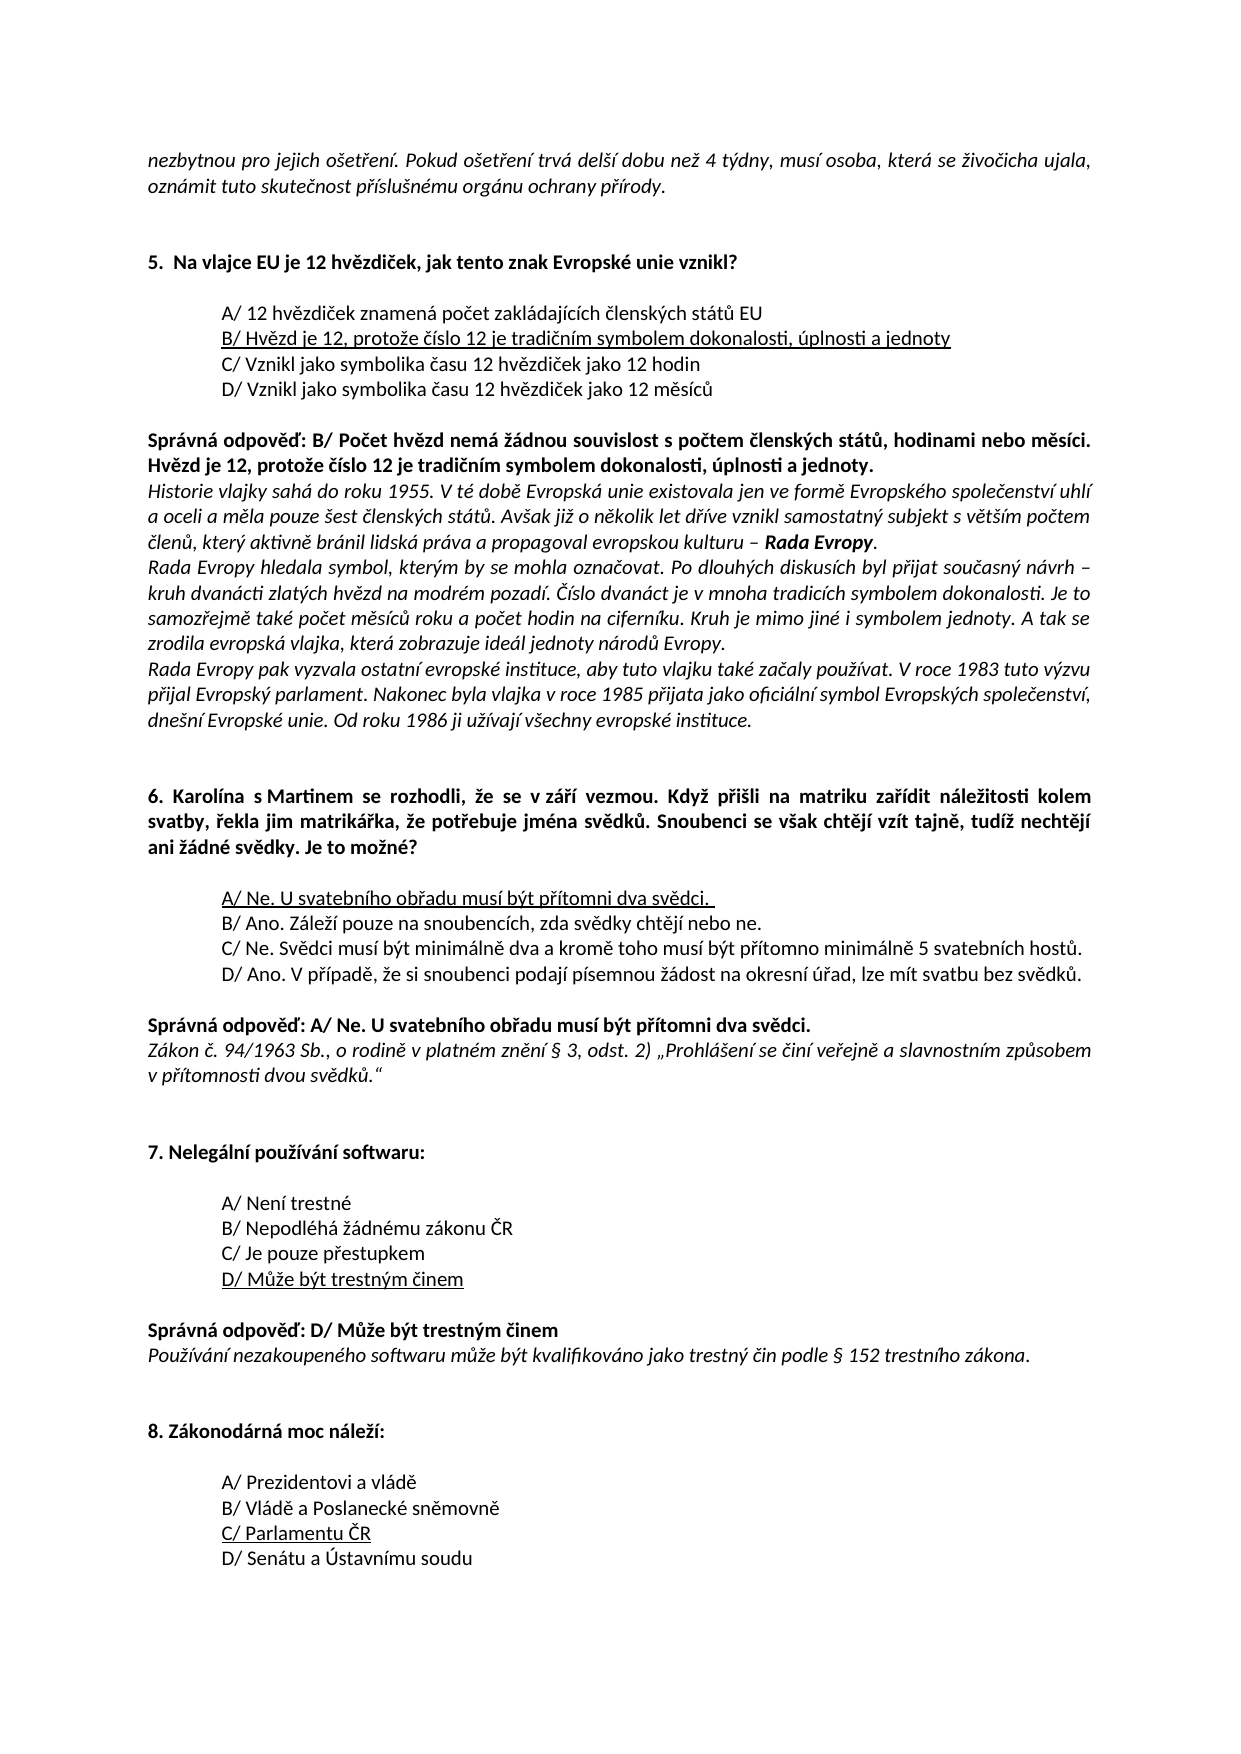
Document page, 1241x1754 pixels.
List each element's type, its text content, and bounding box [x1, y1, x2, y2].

text 5. Na vlajce EU je 12 hvězdiček, jak tento znak Evropské unie vznikl? [148, 249, 1093, 275]
text Historie vlajky sahá do roku 1955. V té době Evropská unie existovala jen ve formě Evropského společenství uhlí a oceli a měla pouze šest členských států. Avšak již o několik let dříve vznikl samostatný subjekt s větším počtem členů, který aktivně bránil lidská práva a propagoval evropskou kulturu – Rada Evropy. [148, 478, 1093, 554]
text C/ Je pouze přestupkem [148, 1241, 1093, 1266]
text Správná odpověď: B/ Počet hvězd nemá žádnou souvislost s počtem členských států, hodinami nebo měsíci. Hvězd je 12, protože číslo 12 je tradičním symbolem dokonalosti, úplnosti a jednoty. [148, 427, 1093, 478]
text D/ Vznikl jako symbolika času 12 hvězdiček jako 12 měsíců [148, 376, 1093, 402]
text Rada Evropy pak vyzvala ostatní evropské instituce, aby tuto vlajku také začaly používat. V roce 1983 tuto výzvu přijal Evropský parlament. Nakonec byla vlajka v roce 1985 přijata jako oficiální symbol Evropských společenství, dnešní Evropské unie. Od roku 1986 ji užívají všechny evropské instituce. [148, 656, 1093, 732]
text 8. Zákonodárná moc náleží: [148, 1418, 1093, 1444]
text 7. Nelegální používání softwaru: [148, 1139, 1093, 1164]
text 6. Karolína s Martinem se rozhodli, že se v září vezmou. Když přišli na matriku zařídit náležitosti kolem svatby, řekla jim matrikářka, že potřebuje jména svědků. Snoubenci se však chtějí vzít tajně, tudíž nechtějí ani žádné svědky. Je to možné? [148, 783, 1093, 859]
text B/ Vládě a Poslanecké sněmovně [148, 1495, 1093, 1520]
text A/ Není trestné [148, 1190, 1093, 1215]
text B/ Nepodléhá žádnému zákonu ČR [148, 1215, 1093, 1241]
text B/ Hvězd je 12, protože číslo 12 je tradičním symbolem dokonalosti, úplnosti a jednoty [221, 326, 1093, 351]
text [148, 148, 1093, 198]
text Používání nezakoupeného softwaru může být kvalifikováno jako trestný čin podle § 152 trestního zákona. [148, 1342, 1093, 1368]
text B/ Ano. Záleží pouze na snoubencích, zda svědky chtějí nebo ne. [148, 910, 1093, 936]
text A/ Ne. U svatebního obřadu musí být přítomni dva svědci. [148, 885, 1093, 910]
text Správná odpověď: A/ Ne. U svatebního obřadu musí být přítomni dva svědci. [148, 1012, 1093, 1037]
text A/ 12 hvězdiček znamená počet zakládajících členských států EU [148, 300, 1093, 326]
text Rada Evropy hledala symbol, kterým by se mohla označovat. Po dlouhých diskusích byl přijat současný návrh – kruh dvanácti zlatých hvězd na modrém pozadí. Číslo dvanáct je v mnoha tradicích symbolem dokonalosti. Je to samozřejmě také počet měsíců roku a počet hodin na ciferníku. Kruh je mimo jiné i symbolem jednoty. A tak se zrodila evropská vlajka, která zobrazuje ideál jednoty národů Evropy. [148, 554, 1093, 656]
text Správná odpověď: D/ Může být trestným činem [148, 1317, 1093, 1342]
text D/ Senátu a Ústavnímu soudu [148, 1546, 1093, 1571]
text C/ Parlamentu ČR [148, 1520, 1093, 1546]
text C/ Ne. Svědci musí být minimálně dva a kromě toho musí být přítomno minimálně 5 svatebních hostů. [221, 936, 1093, 961]
text D/ Ano. V případě, že si snoubenci podají písemnou žádost na okresní úřad, lze mít svatbu bez svědků. [221, 961, 1093, 986]
text C/ Vznikl jako symbolika času 12 hvězdiček jako 12 hodin [221, 351, 1093, 376]
text A/ Prezidentovi a vládě [148, 1469, 1093, 1495]
text D/ Může být trestným činem [148, 1266, 1093, 1291]
text Zákon č. 94/1963 Sb., o rodině v platném znění § 3, odst. 2) „Prohlášení se činí veřejně a slavnostním způsobem v přítomnosti dvou svědků.“ [148, 1037, 1093, 1088]
